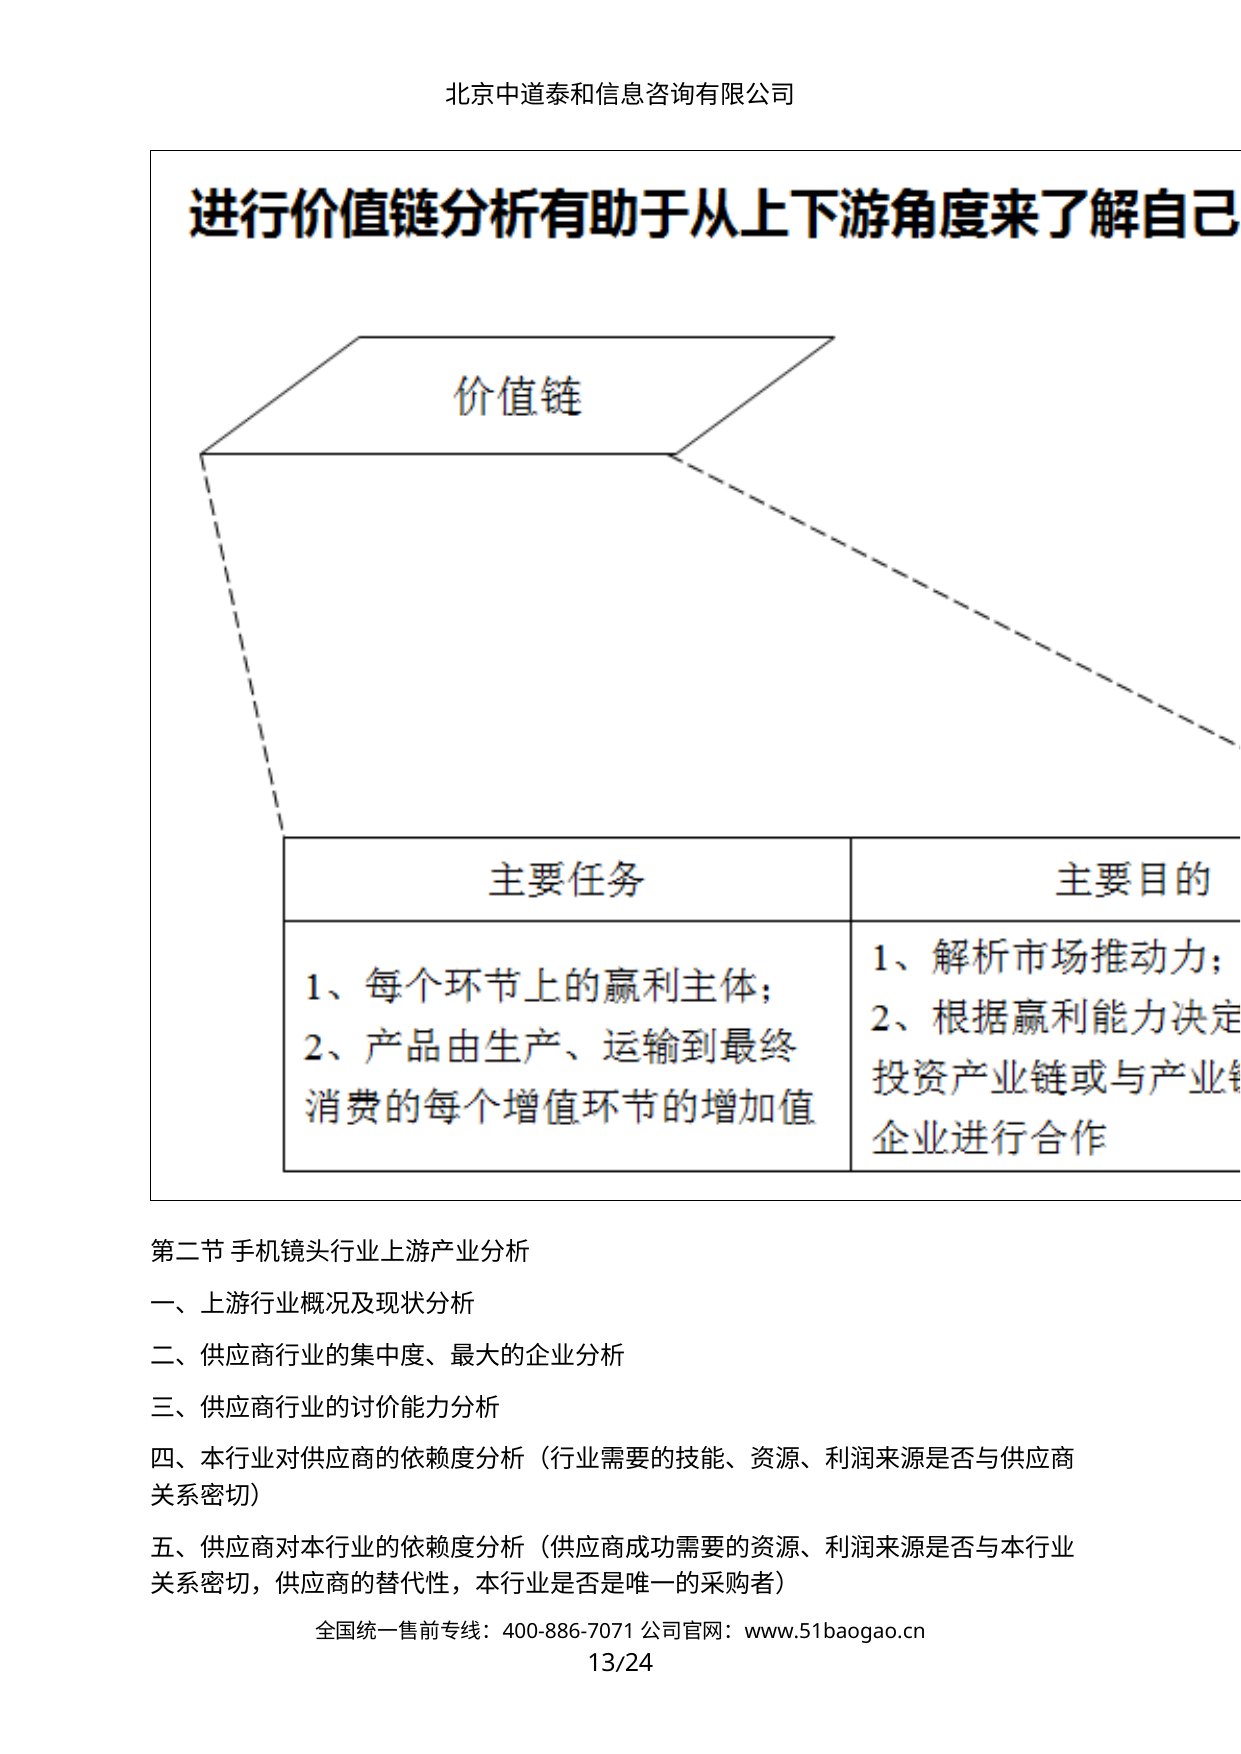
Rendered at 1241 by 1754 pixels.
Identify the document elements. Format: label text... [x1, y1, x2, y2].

text 五、供应商对本行业的依赖度分析（供应商成功需要的资源、利润来源是否与本行业关系密切，供应商的替代性，本行业是否是唯一的采购者） [150, 1527, 1090, 1599]
text 第二节 手机镜头行业上游产业分析 [150, 1231, 1090, 1268]
text 三、供应商行业的讨价能力分析 [150, 1387, 1090, 1423]
picture [151, 151, 1241, 1200]
text 一、上游行业概况及现状分析 [150, 1283, 1090, 1319]
text 四、本行业对供应商的依赖度分析（行业需要的技能、资源、利润来源是否与供应商关系密切） [150, 1439, 1090, 1511]
text 二、供应商行业的集中度、最大的企业分析 [150, 1335, 1090, 1371]
